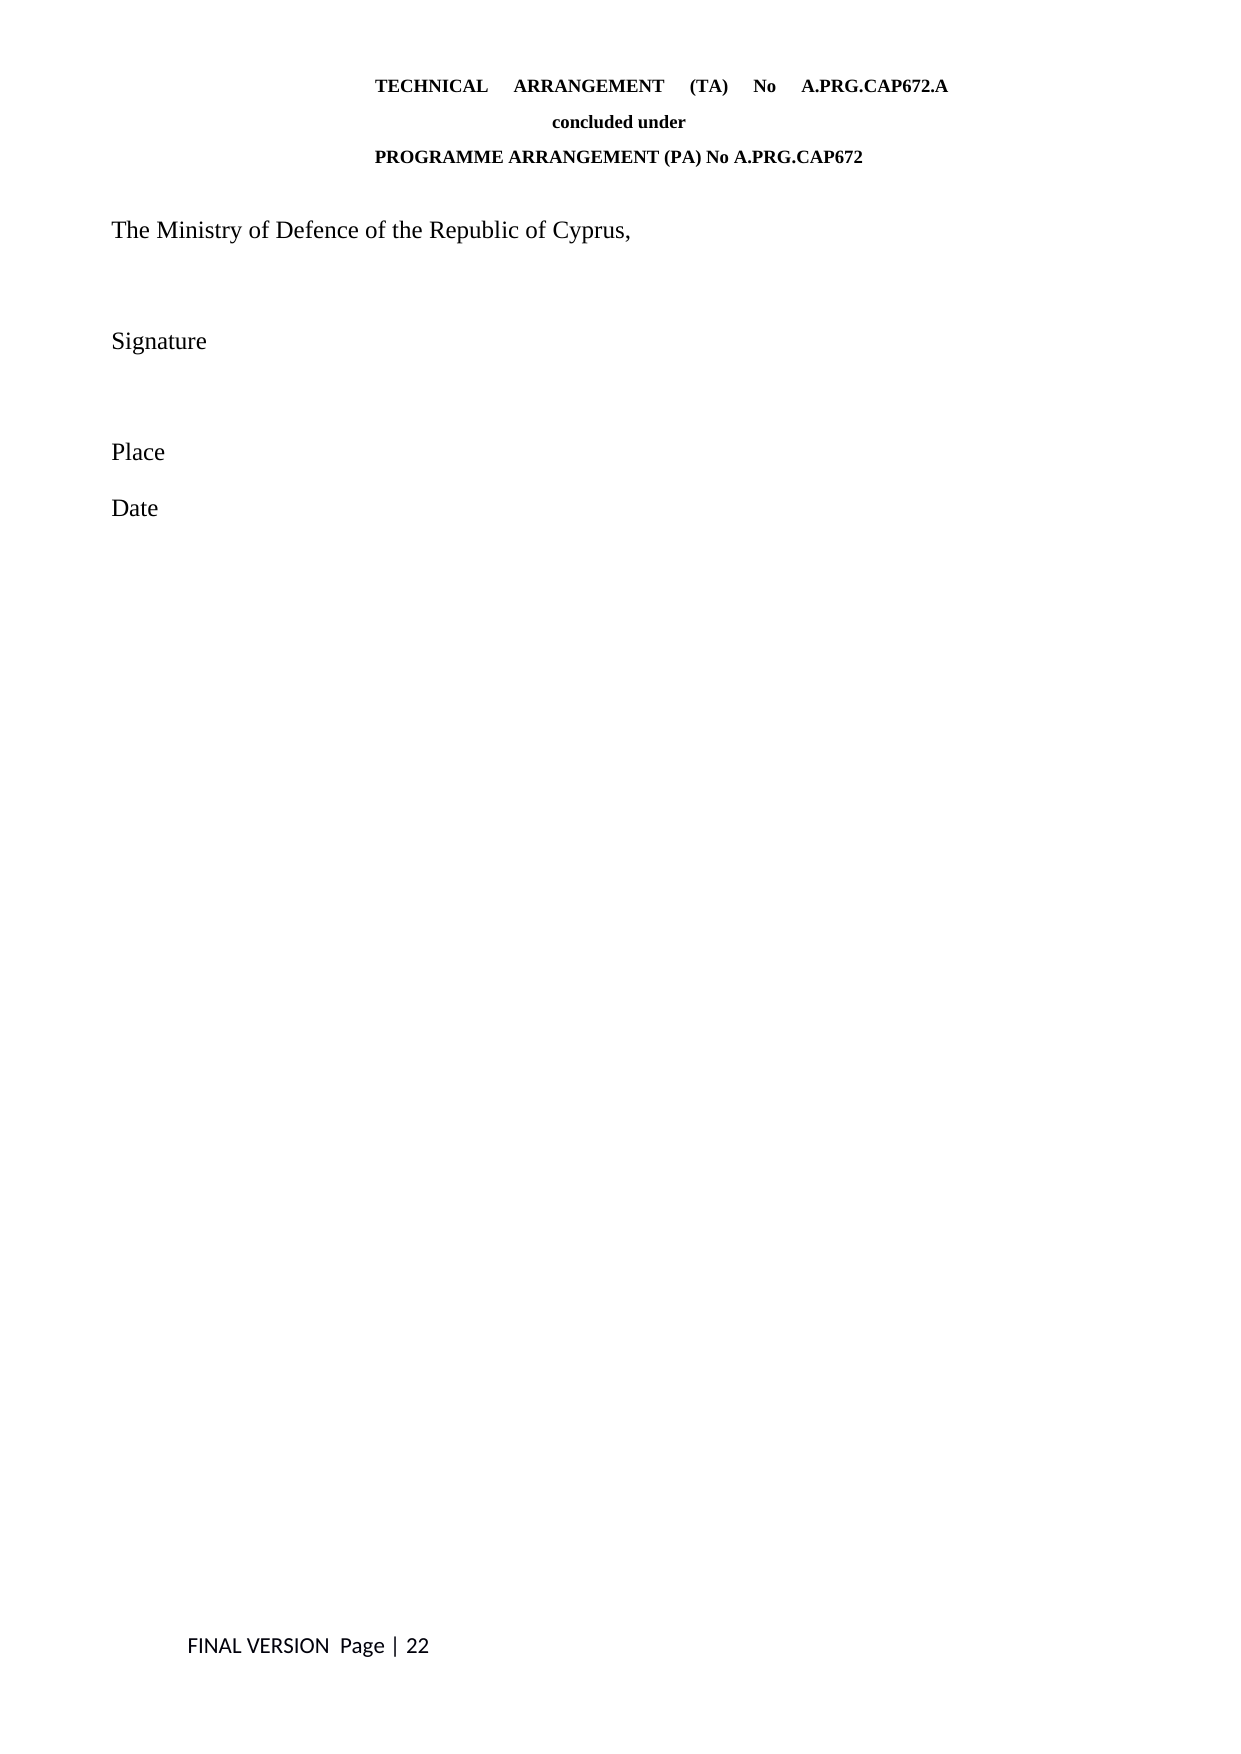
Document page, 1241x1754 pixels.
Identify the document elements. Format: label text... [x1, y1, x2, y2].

text Signature [111, 326, 1126, 355]
text The Ministry of Defence of the Republic of Cyprus, [111, 216, 1126, 244]
text Date [111, 493, 1126, 522]
text Place [111, 437, 1126, 466]
